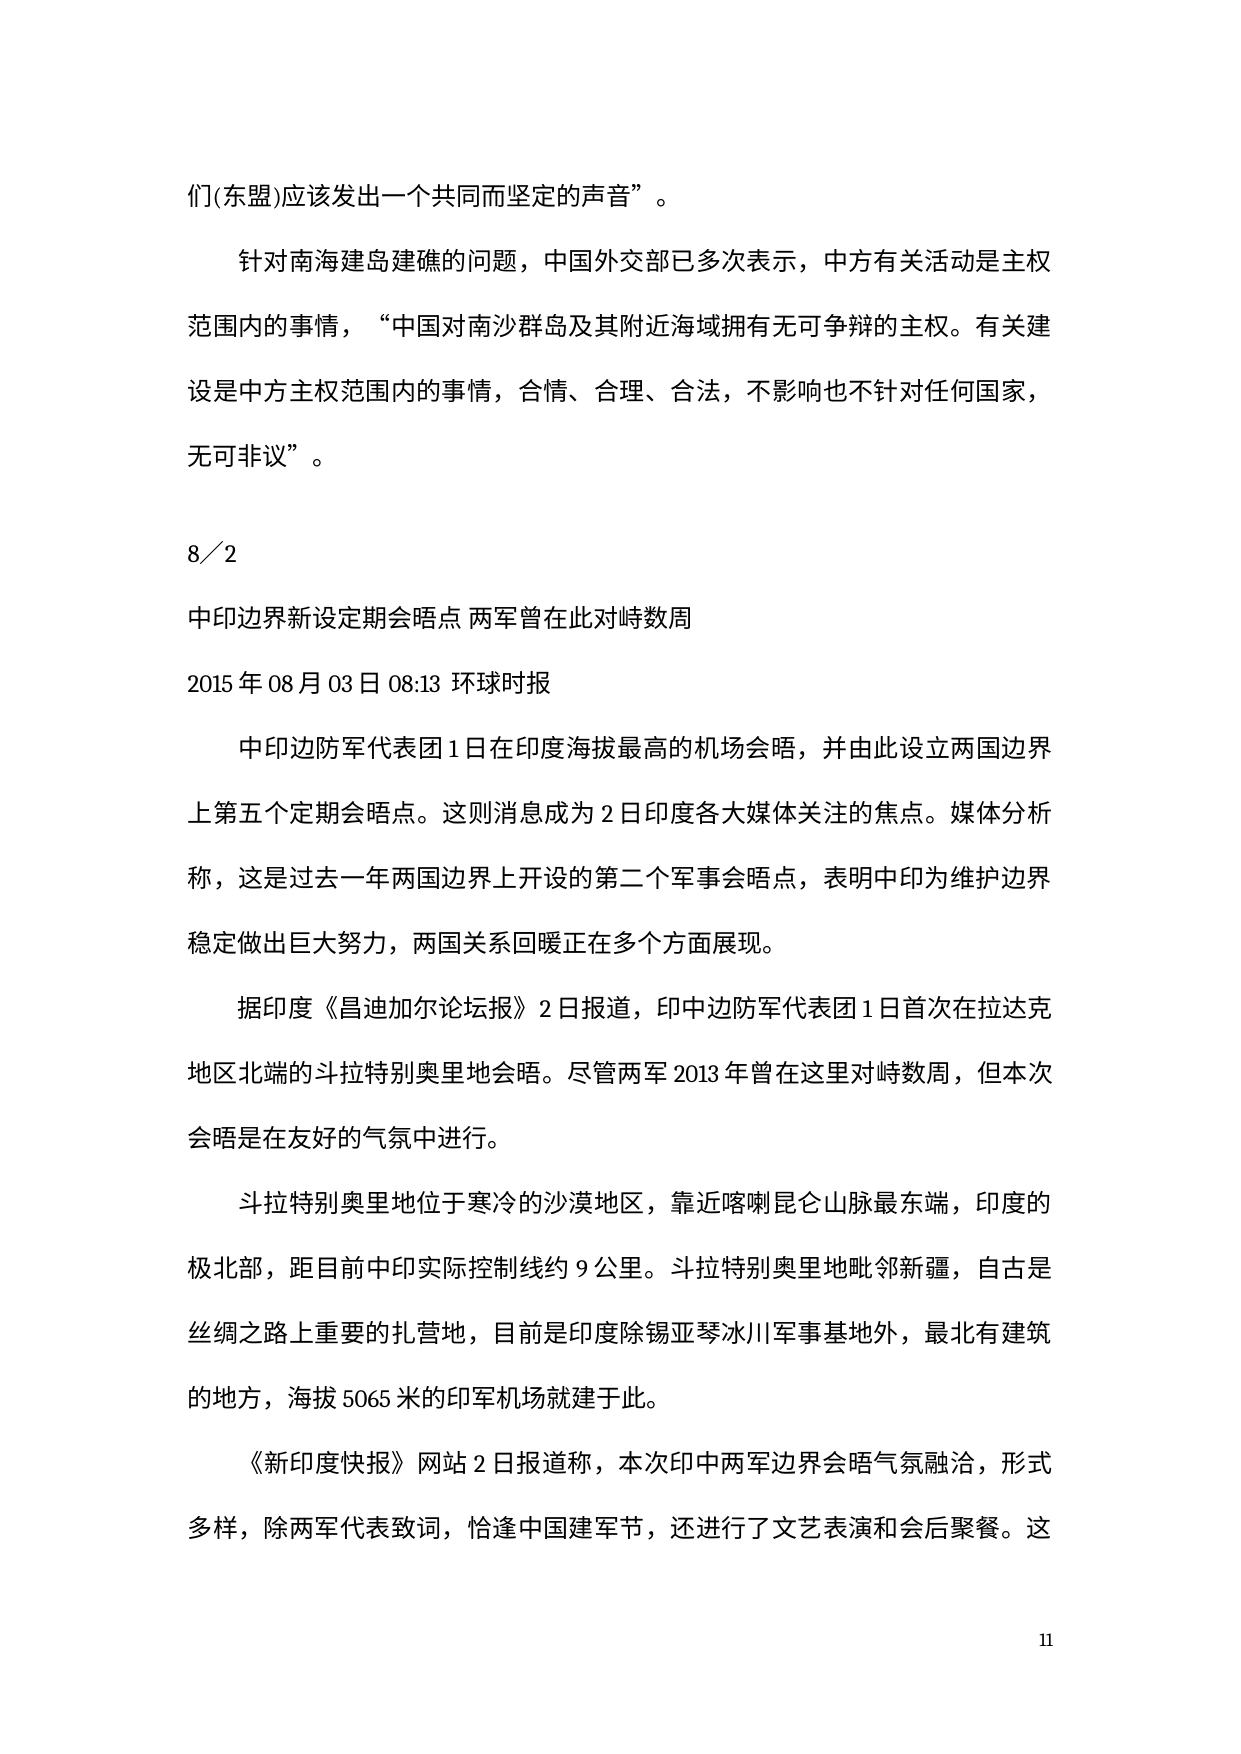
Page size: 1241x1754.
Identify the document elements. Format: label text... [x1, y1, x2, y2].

text 2015年08月03日 08:13 环球时报 [187, 649, 1053, 714]
text 中印边防军代表团1日在印度海拔最高的机场会晤，并由此设立两国边界上第五个定期会晤点。这则消息成为2日印度各大媒体关注的焦点。媒体分析称，这是过去一年两国边界上开设的第二个军事会晤点，表明中印为维护边界稳定做出巨大努力，两国关系回暖正在多个方面展现。 [187, 714, 1053, 974]
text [187, 1429, 1053, 1559]
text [187, 162, 1053, 227]
text 针对南海建岛建礁的问题，中国外交部已多次表示，中方有关活动是主权范围内的事情，“中国对南沙群岛及其附近海域拥有无可争辩的主权。有关建设是中方主权范围内的事情，合情、合理、合法，不影响也不针对任何国家，无可非议”。 [187, 227, 1053, 487]
text 8／2 [187, 519, 1053, 584]
text 据印度《昌迪加尔论坛报》2日报道，印中边防军代表团1日首次在拉达克地区北端的斗拉特别奥里地会晤。尽管两军2013年曾在这里对峙数周，但本次会晤是在友好的气氛中进行。 [187, 974, 1053, 1169]
text 斗拉特别奥里地位于寒冷的沙漠地区，靠近喀喇昆仑山脉最东端，印度的极北部，距目前中印实际控制线约9公里。斗拉特别奥里地毗邻新疆，自古是丝绸之路上重要的扎营地，目前是印度除锡亚琴冰川军事基地外，最北有建筑的地方，海拔5065米的印军机场就建于此。 [187, 1169, 1053, 1429]
text 中印边界新设定期会晤点 两军曾在此对峙数周 [187, 584, 1053, 649]
